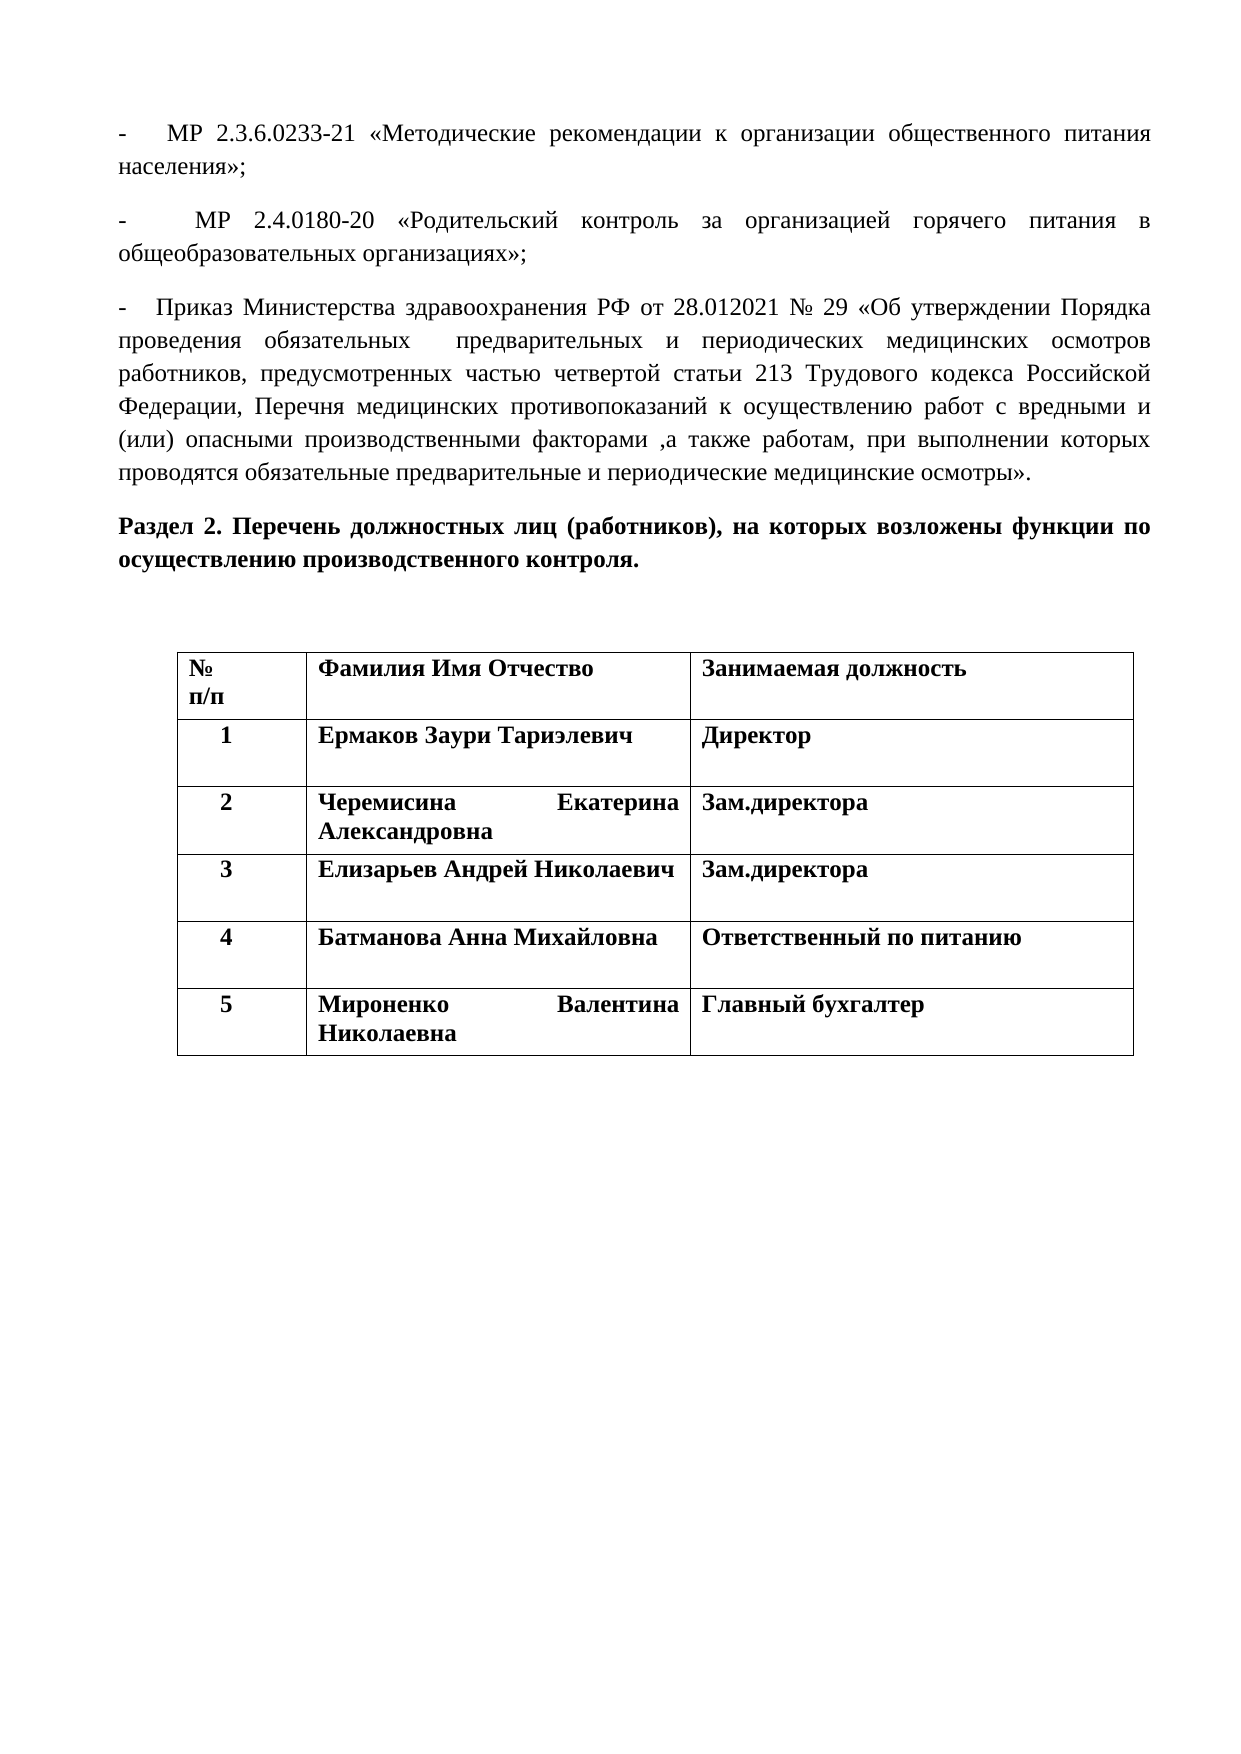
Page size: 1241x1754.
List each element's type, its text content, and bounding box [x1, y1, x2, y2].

table_cell Ермаков Заури Тариэлевич [307, 720, 690, 786]
table_header № п/п [178, 653, 306, 719]
table_header Фамилия Имя Отчество [307, 653, 690, 719]
table_cell Батманова Анна Михайловна [307, 922, 690, 988]
table_cell Зам.директора [691, 855, 1133, 921]
table_header Занимаемая должность [691, 653, 1133, 719]
table_cell Ответственный по питанию [691, 922, 1133, 988]
table_cell Елизарьев Андрей Николаевич [307, 855, 690, 921]
table_cell Мироненко Валентина Николаевна [307, 989, 690, 1055]
text - Приказ Министерства здравоохранения РФ от 28.012021 № 29 «Об утверждении Порядка проведения обязательных предварительных и периодических медицинских осмотров работников, предусмотренных частью четвертой статьи 213 Трудового кодекса Российской Федерации, Перечня медицинских противопоказаний к осуществлению работ с вредными и (или) опасными производственными факторами ,а также работам, при выполнении которых проводятся обязательные предварительные и периодические медицинские осмотры». [118, 292, 1152, 486]
table_cell 5 [178, 989, 306, 1055]
table_cell Директор [691, 720, 1133, 786]
table_cell 1 [178, 720, 306, 786]
table_cell Главный бухгалтер [691, 989, 1133, 1055]
text - МР 2.4.0180-20 «Родительский контроль за организацией горячего питания в общеобразовательных организациях»; [118, 205, 1152, 267]
table_cell Зам.директора [691, 787, 1133, 853]
table_cell 2 [178, 787, 306, 853]
text - МР 2.3.6.0233-21 «Методические рекомендации к организации общественного питания населения»; [118, 118, 1152, 180]
table_cell Черемисина Екатерина Александровна [307, 787, 690, 853]
table_cell 4 [178, 922, 306, 988]
table_cell 3 [178, 855, 306, 921]
text Раздел 2. Перечень должностных лиц (работников), на которых возложены функции по осуществлению производственного контроля. [118, 511, 1152, 573]
